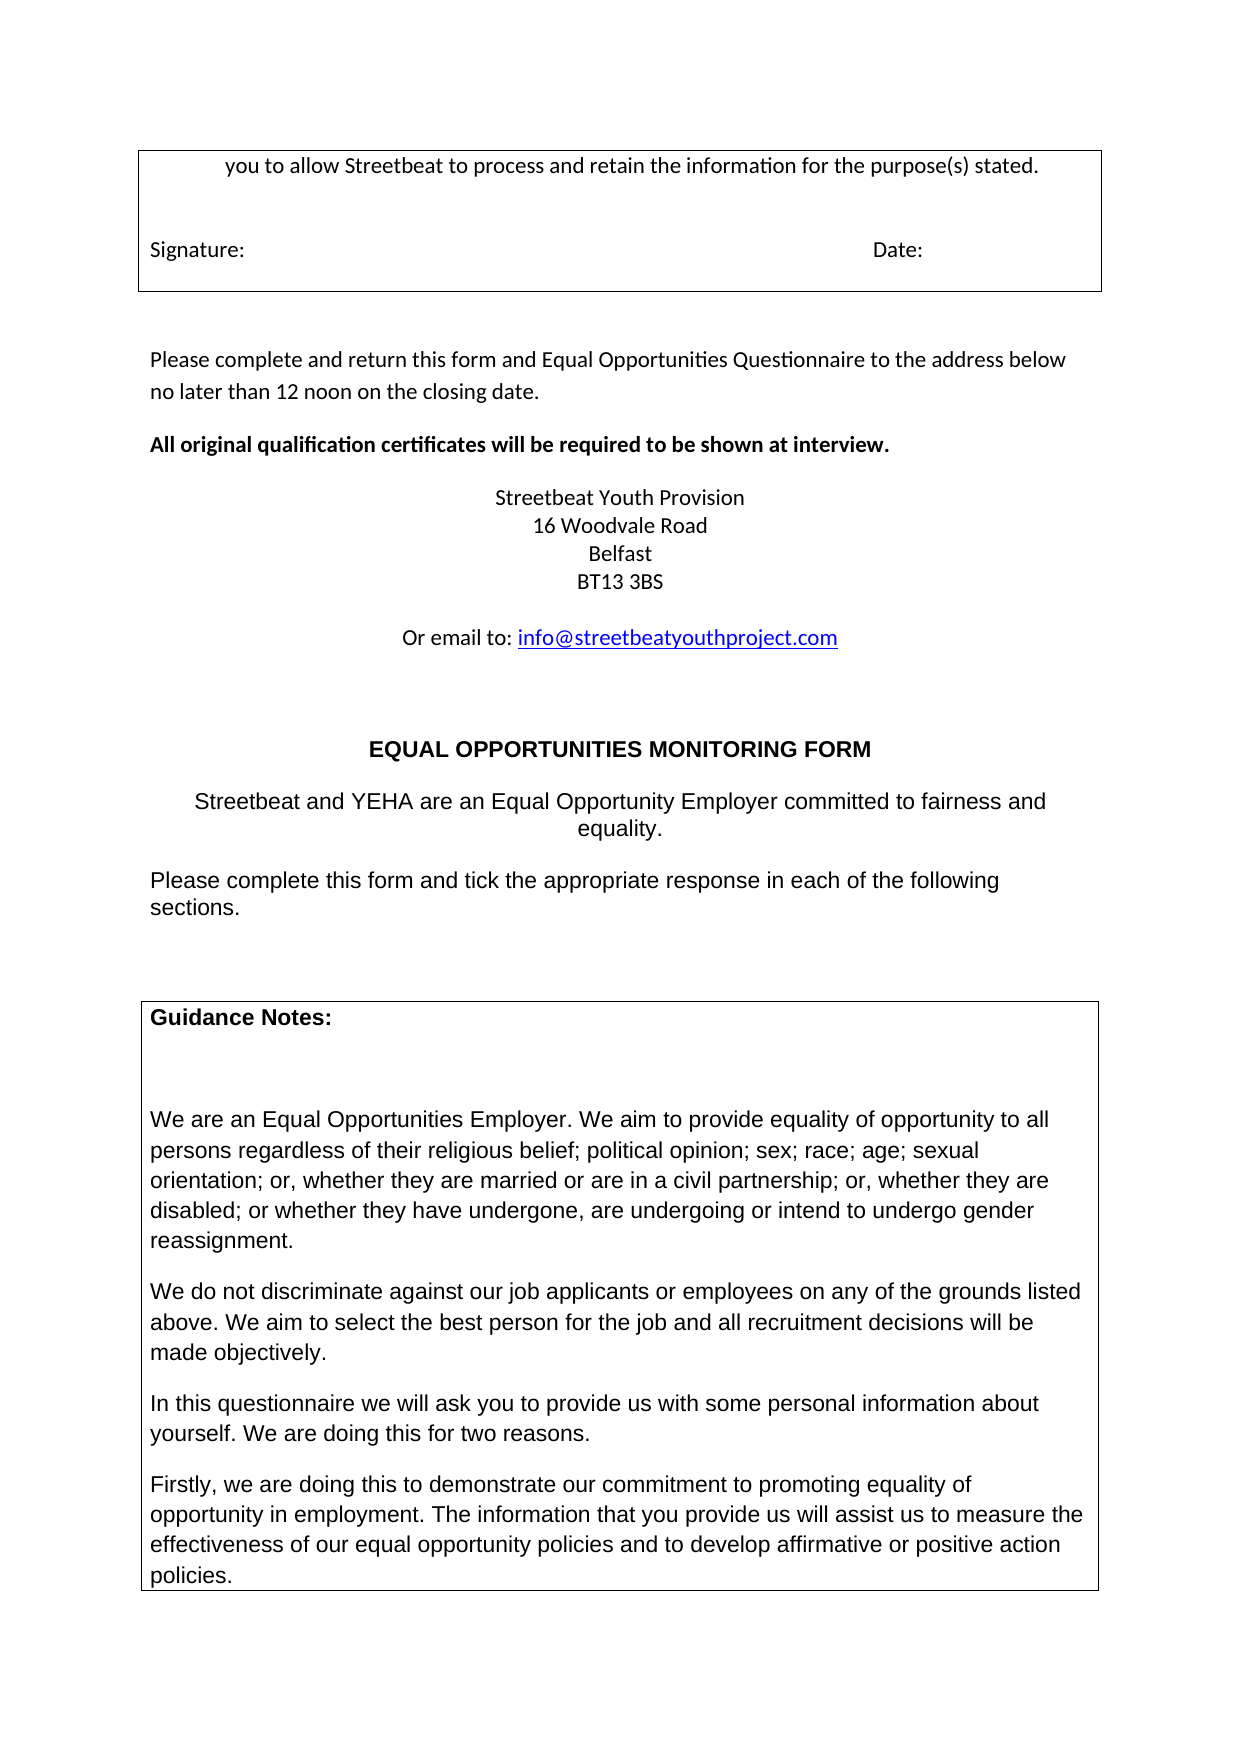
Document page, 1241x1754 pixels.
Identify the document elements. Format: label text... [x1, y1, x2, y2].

text Firstly, we are doing this to demonstrate our commitment to promoting equality of opportunity in employment. The information that you provide us will assist us to measure the effectiveness of our equal opportunity policies and to develop affirmative or positive action policies. [142, 1468, 1098, 1590]
text In this questionnaire we will ask you to provide us with some personal information about yourself. We are doing this for two reasons. [142, 1387, 1098, 1446]
text Please complete and return this form and Equal Opportunities Questionnaire to the address below no later than 12 noon on the closing date. [150, 345, 1090, 405]
text Or email to: info@streetbeatyouthproject.com [150, 623, 1090, 652]
text Streetbeat and YEHA are an Equal Opportunity Employer committed to fairness and equality. [150, 788, 1090, 841]
text Belfast [150, 539, 1090, 567]
text Streetbeat Youth Provision [150, 483, 1090, 511]
text 16 Woodvale Road [150, 511, 1090, 539]
text All original qualification certificates will be required to be shown at interview. [150, 430, 1090, 458]
text EQUAL OPPORTUNITIES MONITORING FORM [150, 736, 1090, 762]
text Guidance Notes: [142, 1002, 1098, 1031]
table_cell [139, 151, 1101, 291]
text We are an Equal Opportunities Employer. We aim to provide equality of opportunity to all persons regardless of their religious belief; political opinion; sex; race; age; sexual orientation; or, whether they are married or are in a civil partnership; or, whether they are disabled; or whether they have undergone, are undergoing or intend to undergo gender reassignment. [142, 1103, 1098, 1253]
text BT13 3BS [150, 567, 1090, 596]
text We do not discriminate against our job applicants or employees on any of the grounds listed above. We aim to select the best person for the job and all recruitment decisions will be made objectively. [142, 1275, 1098, 1365]
text Please complete this form and tick the appropriate response in each of the following sections. [150, 867, 1090, 920]
